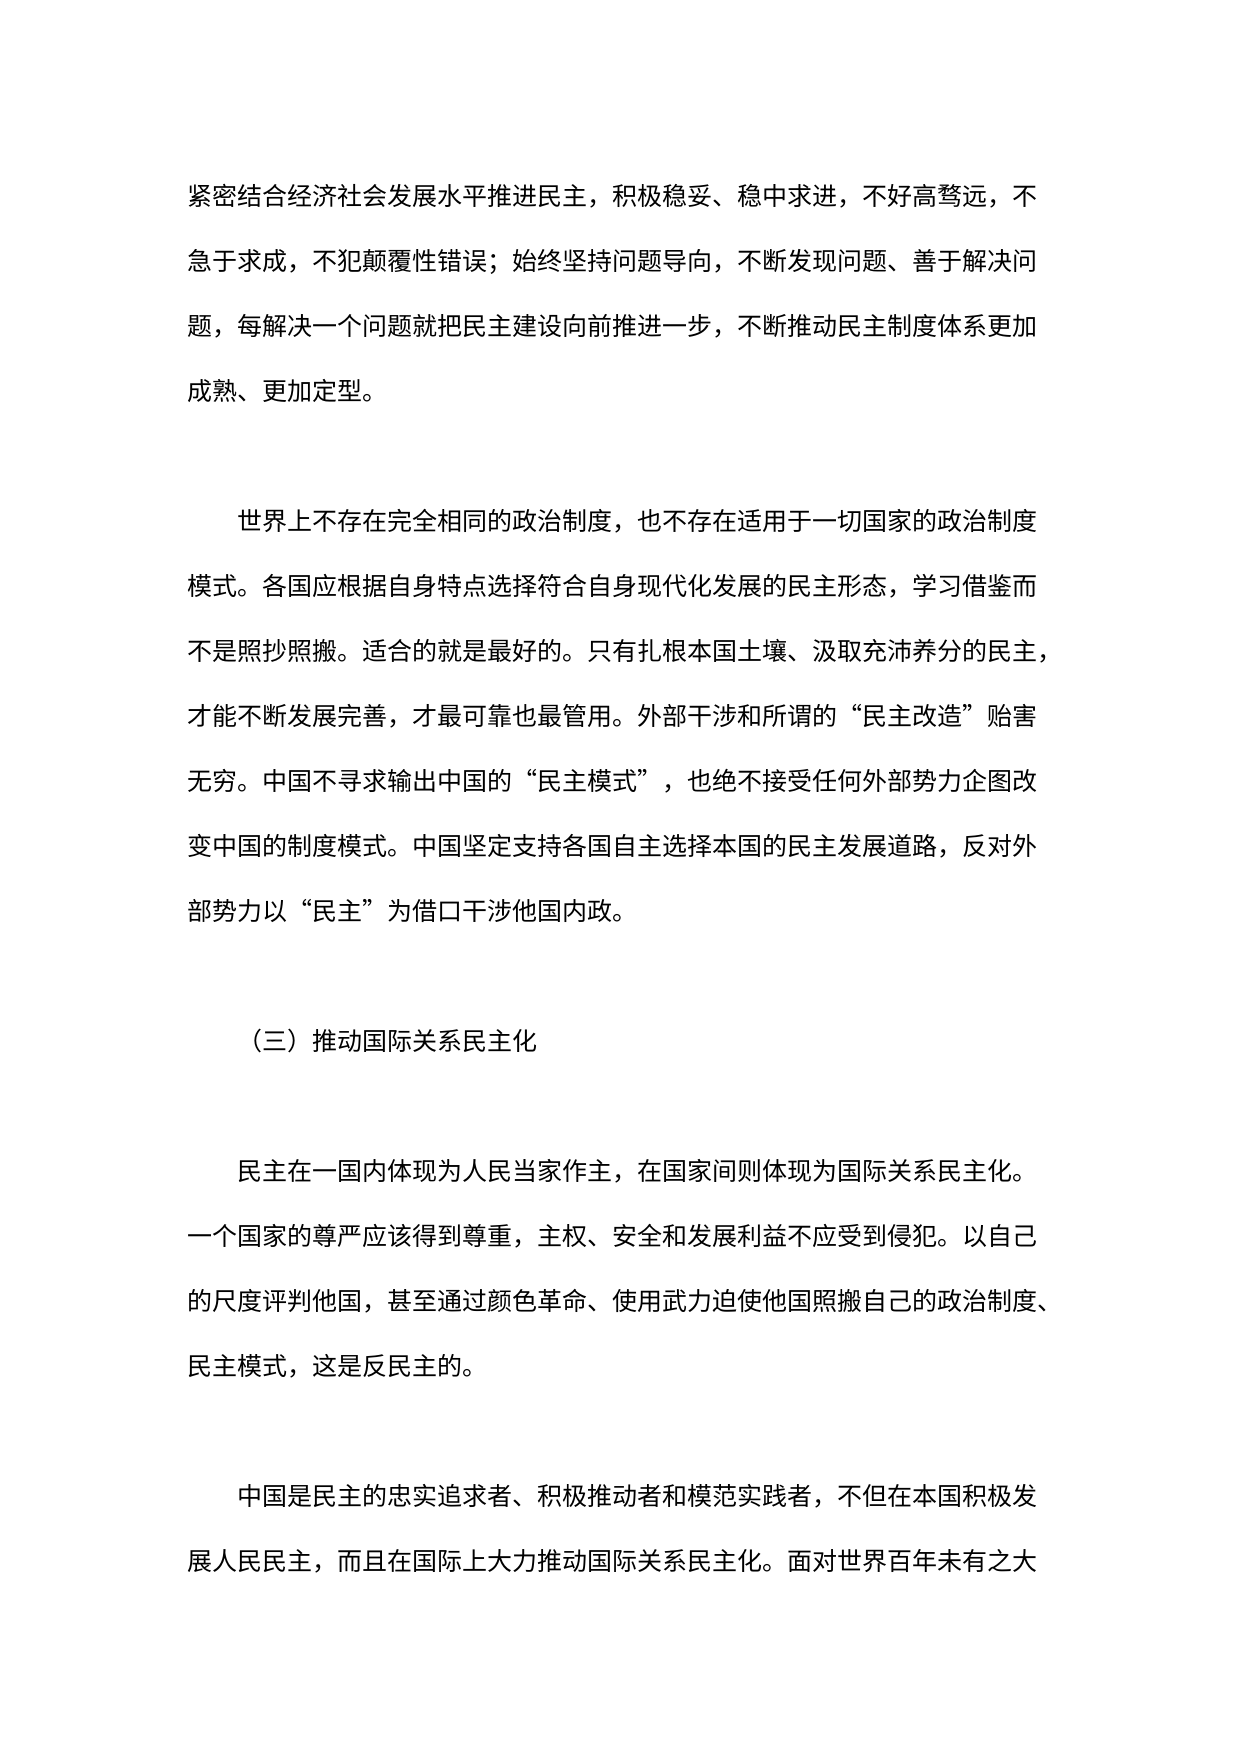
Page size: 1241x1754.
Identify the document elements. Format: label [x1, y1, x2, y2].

text [187, 162, 1053, 1592]
